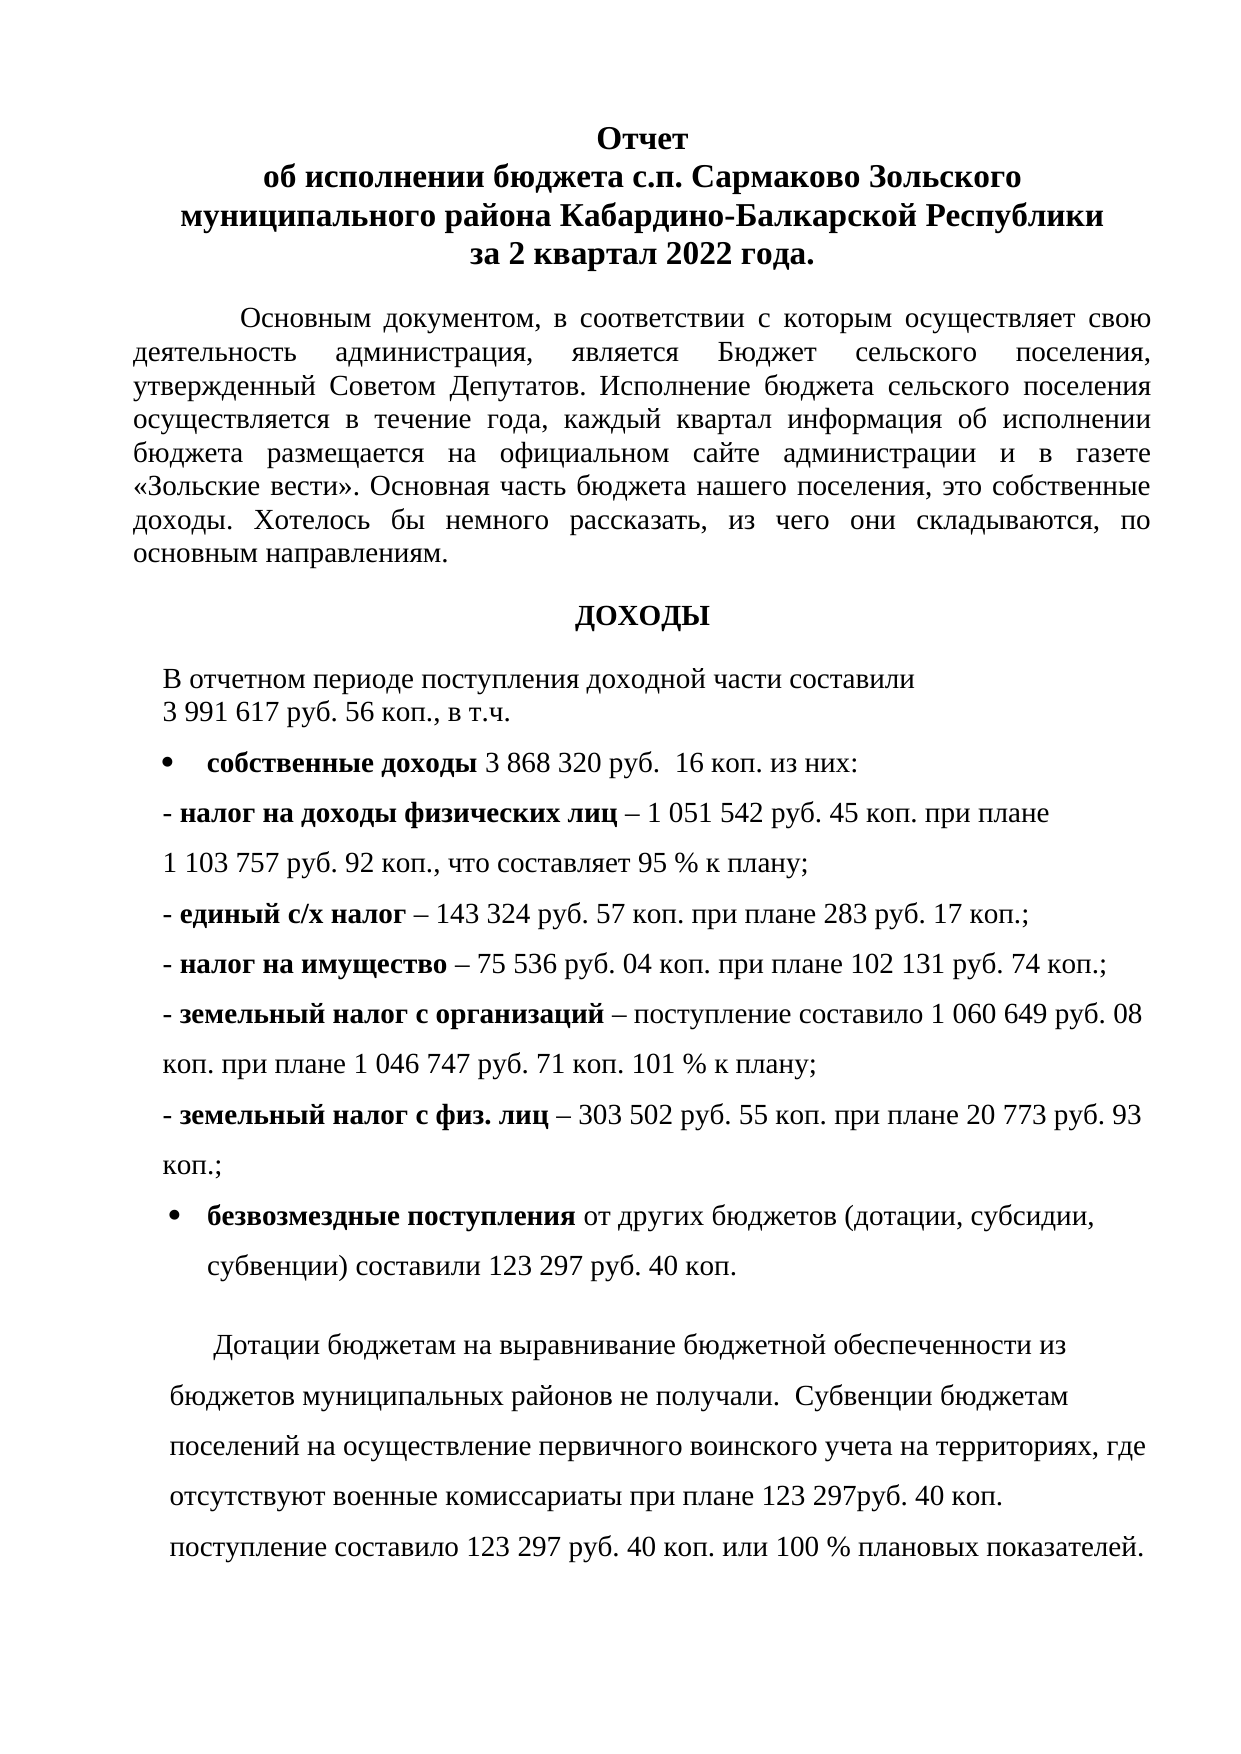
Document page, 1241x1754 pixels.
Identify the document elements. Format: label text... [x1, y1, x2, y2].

text Основным документом, в соответствии с которым осуществляет свою деятельность администрация, является Бюджет сельского поселения, утвержденный Советом Депутатов. Исполнение бюджета сельского поселения осуществляется в течение года, каждый квартал информация об исполнении бюджета размещается на официальном сайте администрации и в газете «Зольские вести». Основная часть бюджета нашего поселения, это собственные доходы. Хотелось бы немного рассказать, из чего они складываются, по основным направлениям. [133, 301, 1152, 569]
text за 2 квартал 2022 года. [133, 233, 1152, 271]
list - земельный налог с организаций – поступление составило 1 060 649 руб. 08 коп. при плане 1 046 747 руб. 71 коп. 101 % к плану; [162, 996, 1152, 1080]
list собственные доходы 3 868 320 руб. 16 коп. из них: [162, 745, 1152, 778]
text Отчет [133, 118, 1152, 156]
list - налог на имущество – 75 536 руб. 04 коп. при плане 102 131 руб. 74 коп.; [162, 946, 1152, 979]
list безвозмездные поступления от других бюджетов (дотации, субсидии, субвенции) составили 123 297 руб. 40 коп. [169, 1198, 1152, 1282]
list - земельный налог с физ. лиц – 303 502 руб. 55 коп. при плане 20 773 руб. 93 коп.; [162, 1097, 1152, 1181]
text Дотации бюджетам на выравнивание бюджетной обеспеченности из бюджетов муниципальных районов не получали. Субвенции бюджетам поселений на осуществление первичного воинского учета на территориях, где отсутствуют военные комиссариаты при плане 123 297руб. 40 коп. поступление составило 123 297 руб. 40 коп. или 100 % плановых показателей. [169, 1327, 1152, 1562]
text ДОХОДЫ [133, 598, 1152, 632]
text об исполнении бюджета с.п. Сармаково Зольского муниципального района Кабардино-Балкарской Республики [133, 156, 1152, 233]
list В отчетном периоде поступления доходной части составили [162, 661, 1152, 694]
list - налог на доходы физических лиц – 1 051 542 руб. 45 коп. при плане 1 103 757 руб. 92 коп., что составляет 95 % к плану; [162, 795, 1152, 879]
list 3 991 617 руб. 56 коп., в т.ч. [162, 694, 1152, 728]
list - единый с/х налог – 143 324 руб. 57 коп. при плане 283 руб. 17 коп.; [162, 896, 1152, 929]
